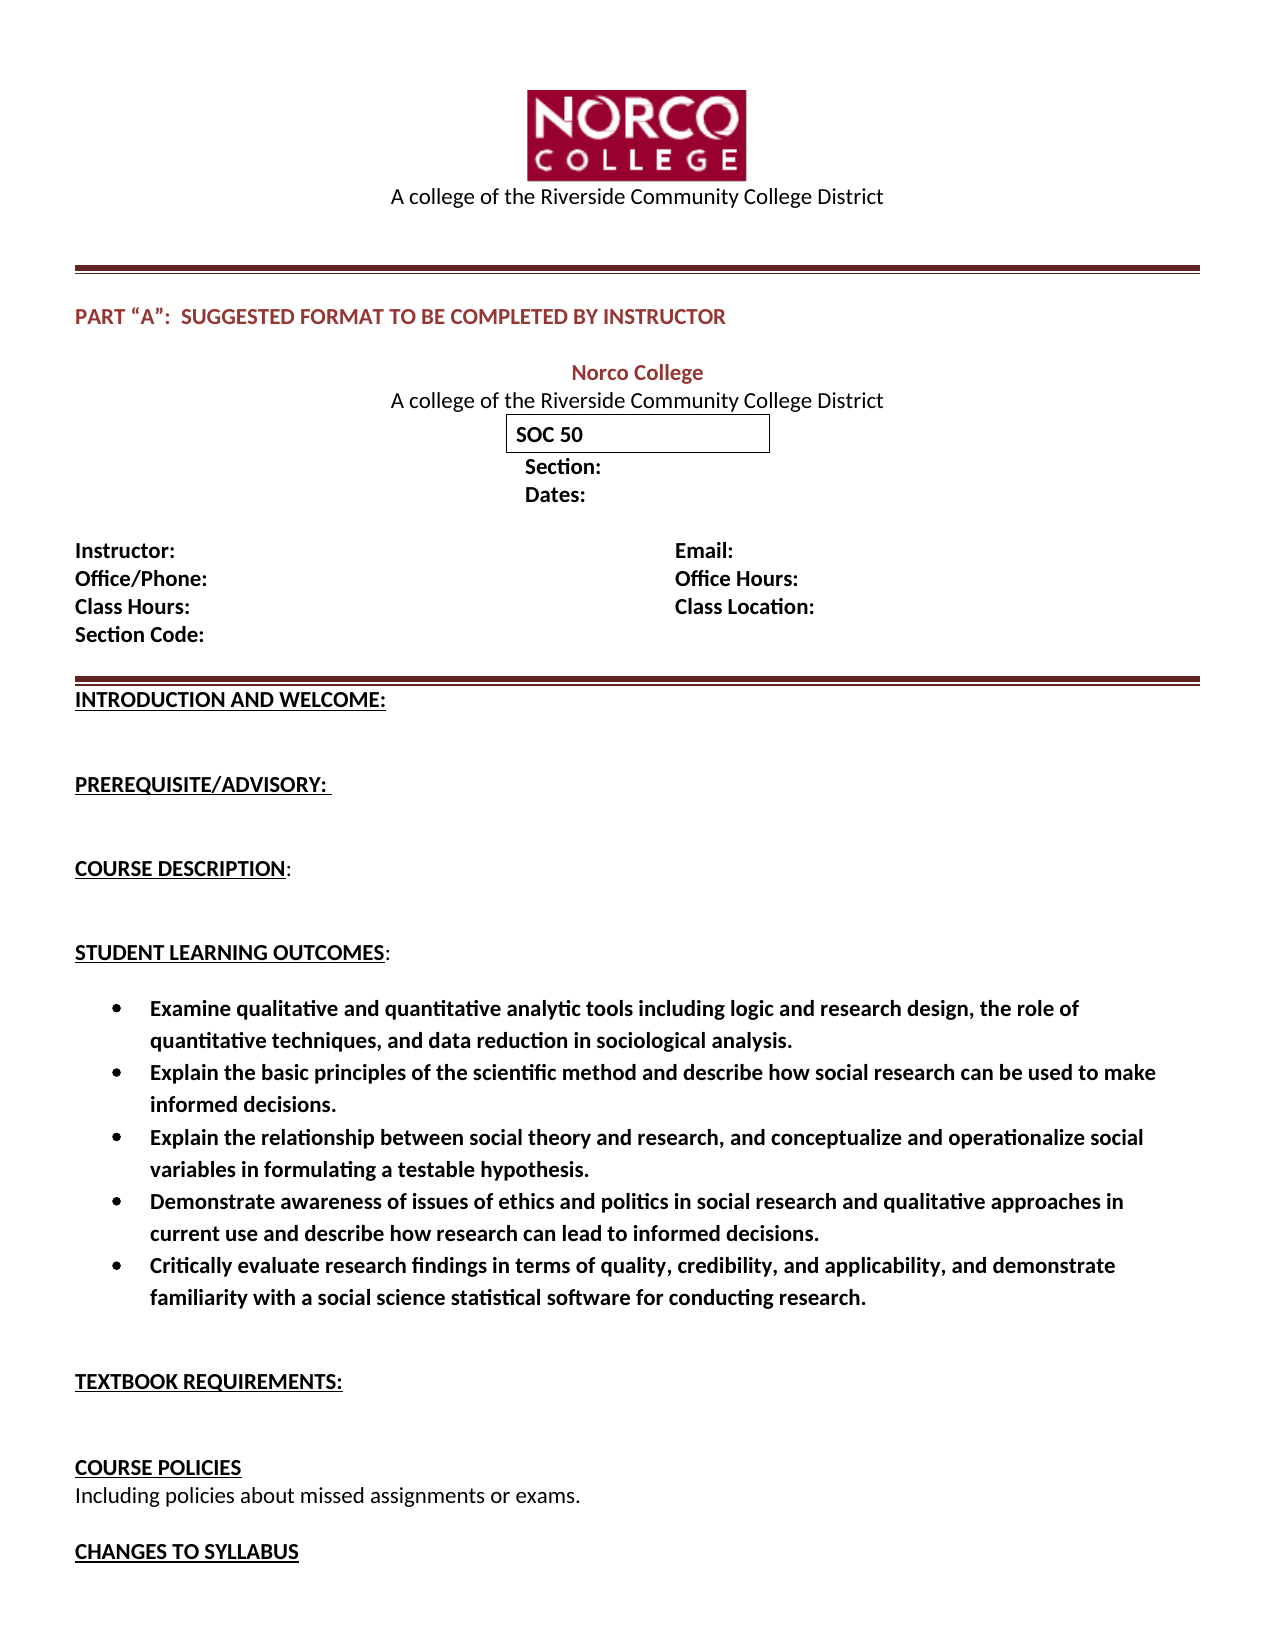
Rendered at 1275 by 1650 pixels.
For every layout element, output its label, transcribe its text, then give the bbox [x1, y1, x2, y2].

picture [527, 90, 748, 183]
text CHANGES TO SYLLABUS [75, 1537, 1200, 1565]
title A college of the Riverside Community College District [75, 386, 1200, 414]
text INTRODUCTION AND WELCOME: [75, 686, 1200, 714]
text Section Code: [75, 620, 1200, 648]
table_header Examine qualitative and quantitative analytic tools including logic and research design, the role of quantitative techniques, and data reduction in sociological analysis. Explain the basic principles of the scientific method and describe how social research can be used to make informed decisions. Explain the relationship between social theory and research, and conceptualize and operationalize social variables in formulating a testable hypothesis. Demonstrate awareness of issues of ethics and politics in social research and qualitative approaches in current use and describe how research can lead to informed decisions. Critically evaluate research findings in terms of quality, credibility, and applicability, and demonstrate familiarity with a social science statistical software for conducting research. [64, 994, 1211, 1336]
text COURSE POLICIES [75, 1453, 1200, 1481]
text TEXTBOOK REQUIREMENTS: [75, 1336, 1200, 1397]
text COURSE DESCRIPTION: [75, 854, 1200, 882]
title PART “A”: SUGGESTED FORMAT TO BE COMPLETED BY INSTRUCTOR [75, 302, 1200, 330]
text Including policies about missed assignments or exams. [75, 1481, 1200, 1509]
text Office/Phone: Office Hours: [75, 564, 1200, 592]
text PREREQUISITE/ADVISORY: [75, 770, 1200, 798]
title Norco College [75, 358, 1200, 386]
text Section: [450, 452, 1200, 480]
text Dates: [450, 480, 1200, 508]
text Class Hours: Class Location: [75, 592, 1200, 620]
text Instructor: Email: [75, 536, 1200, 564]
text STUDENT LEARNING OUTCOMES: [75, 938, 1200, 966]
